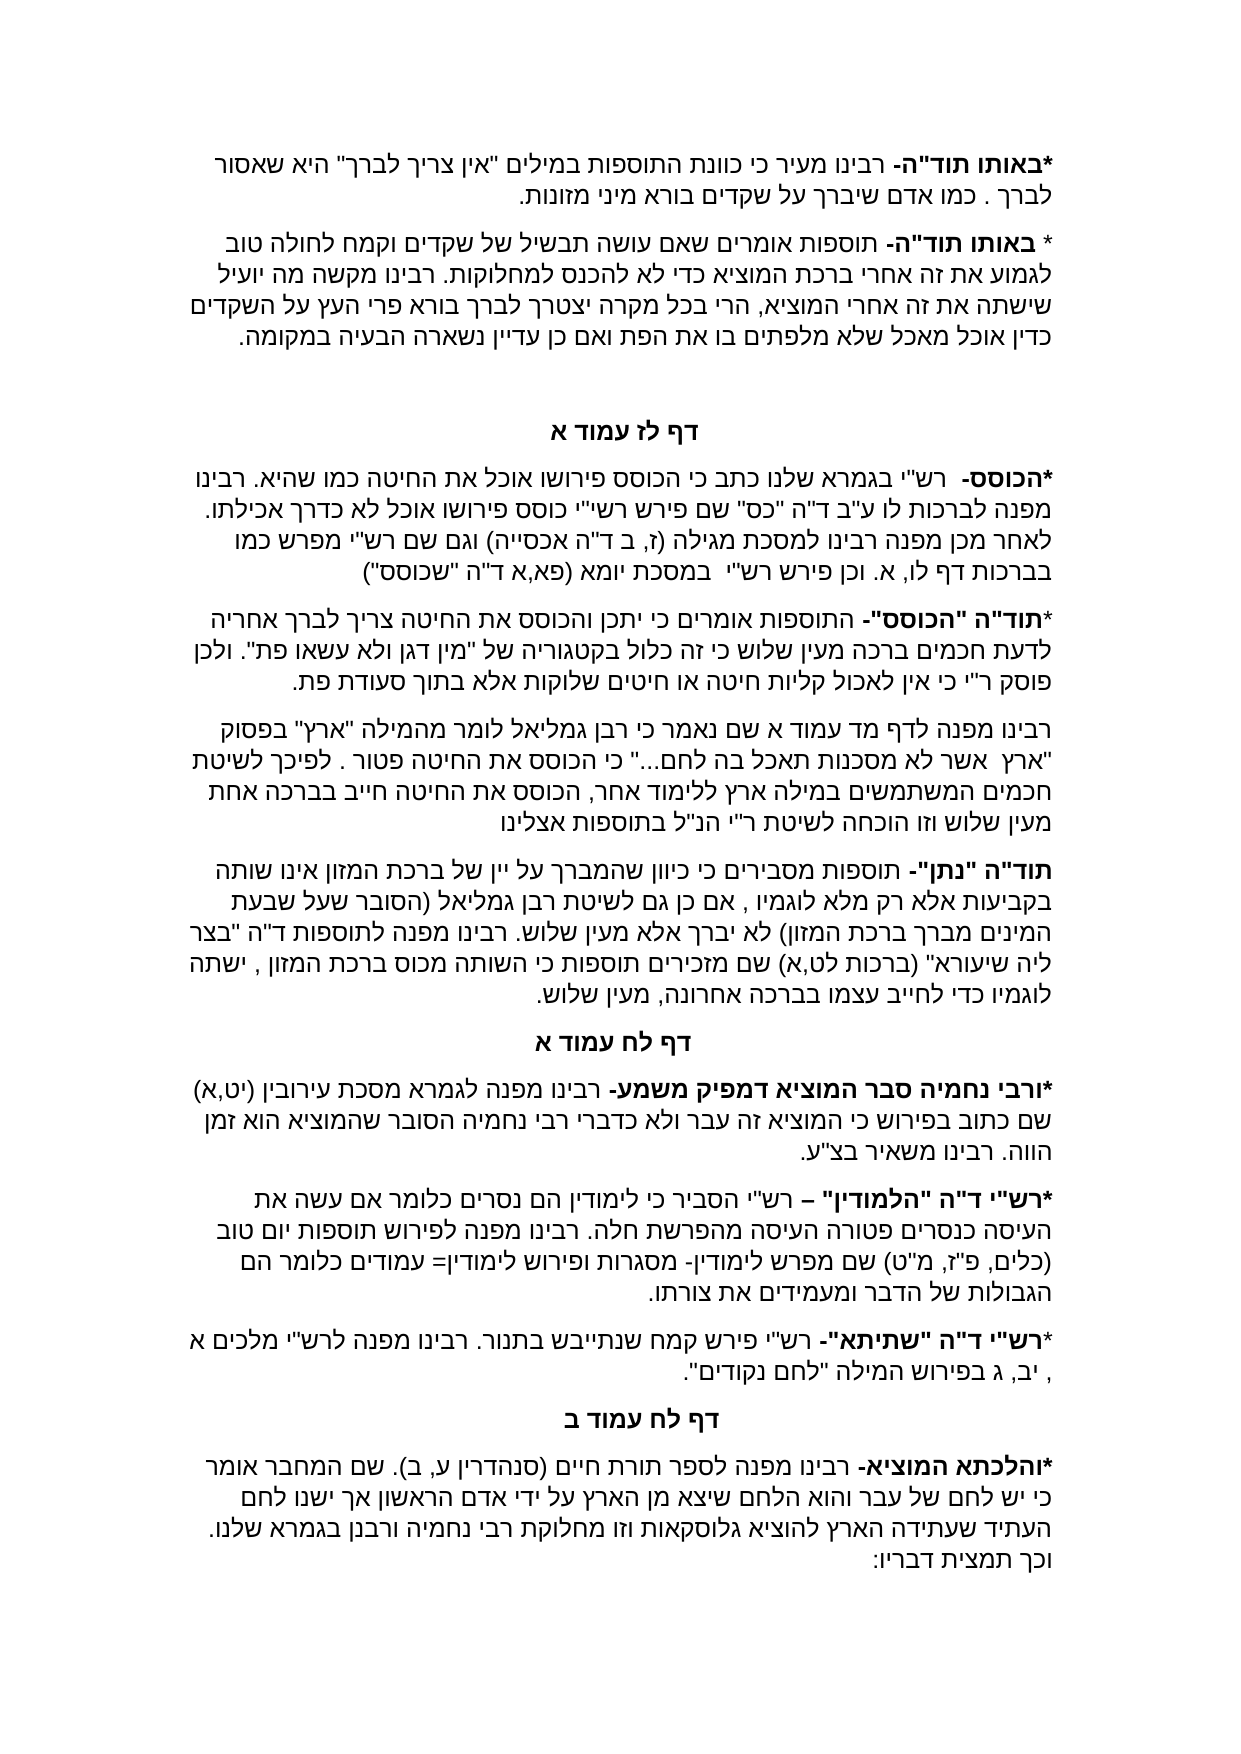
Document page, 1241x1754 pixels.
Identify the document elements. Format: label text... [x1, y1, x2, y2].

text *הכוסס- רש"י בגמרא שלנו כתב כי הכוסס פירושו אוכל את החיטה כמו שהיא. רבינו מפנה לברכות לו ע"ב ד"ה "כס" שם פירש רשי"י כוסס פירושו אוכל לא כדרך אכילתו. לאחר מכן מפנה רבינו למסכת מגילה (ז, ב ד"ה אכסייה) וגם שם רש"י מפרש כמו בברכות דף לו, א. וכן פירש רש"י במסכת יומא (פא,א ד"ה "שכוסס") [187, 464, 1053, 586]
text דף לח עמוד א [187, 1027, 1053, 1056]
text *והלכתא המוציא- רבינו מפנה לספר תורת חיים (סנהדרין ע, ב). שם המחבר אומר כי יש לחם של עבר והוא הלחם שיצא מן הארץ על ידי אדם הראשון אך ישנו לחם העתיד שעתידה הארץ להוציא גלוסקאות וזו מחלוקת רבי נחמיה ורבנן בגמרא שלנו. וכך תמצית דבריו: [187, 1452, 1053, 1574]
text *רש"י ד"ה "שתיתא"- רש"י פירש קמח שנתייבש בתנור. רבינו מפנה לרש"י מלכים א , יב, ג בפירוש המילה "לחם נקודים". [187, 1326, 1053, 1386]
text דף לז עמוד א [187, 416, 1053, 445]
text *ורבי נחמיה סבר המוציא דמפיק משמע- רבינו מפנה לגמרא מסכת עירובין (יט,א) שם כתוב בפירוש כי המוציא זה עבר ולא כדברי רבי נחמיה הסובר שהמוציא הוא זמן הווה. רבינו משאיר בצ"ע. [187, 1075, 1053, 1166]
text רבינו מפנה לדף מד עמוד א שם נאמר כי רבן גמליאל לומר מהמילה "ארץ" בפסוק "ארץ אשר לא מסכנות תאכל בה לחם..." כי הכוסס את החיטה פטור . לפיכך לשיטת חכמים המשתמשים במילה ארץ ללימוד אחר, הכוסס את החיטה חייב בברכה אחת מעין שלוש וזו הוכחה לשיטת ר"י הנ"ל בתוספות אצלינו [187, 715, 1053, 837]
text תוד"ה "נתן"- תוספות מסבירים כי כיוון שהמברך על יין של ברכת המזון אינו שותה בקביעות אלא רק מלא לוגמיו , אם כן גם לשיטת רבן גמליאל (הסובר שעל שבעת המינים מברך ברכת המזון) לא יברך אלא מעין שלוש. רבינו מפנה לתוספות ד"ה "בצר ליה שיעורא" (ברכות לט,א) שם מזכירים תוספות כי השותה מכוס ברכת המזון , ישתה לוגמיו כדי לחייב עצמו בברכה אחרונה, מעין שלוש. [187, 856, 1053, 1008]
text * באותו תוד"ה- תוספות אומרים שאם עושה תבשיל של שקדים וקמח לחולה טוב לגמוע את זה אחרי ברכת המוציא כדי לא להכנס למחלוקות. רבינו מקשה מה יועיל שישתה את זה אחרי המוציא, הרי בכל מקרה יצטרך לברך בורא פרי העץ על השקדים כדין אוכל מאכל שלא מלפתים בו את הפת ואם כן עדיין נשארה הבעיה במקומה. [187, 229, 1053, 351]
text דף לח עמוד ב [187, 1404, 1053, 1433]
text *תוד"ה "הכוסס"- התוספות אומרים כי יתכן והכוסס את החיטה צריך לברך אחריה לדעת חכמים ברכה מעין שלוש כי זה כלול בקטגוריה של "מין דגן ולא עשאו פת". ולכן פוסק ר"י כי אין לאכול קליות חיטה או חיטים שלוקות אלא בתוך סעודת פת. [187, 605, 1053, 696]
text *באותו תוד"ה- רבינו מעיר כי כוונת התוספות במילים "אין צריך לברך" היא שאסור לברך . כמו אדם שיברך על שקדים בורא מיני מזונות. [187, 150, 1053, 210]
text *רש"י ד"ה "הלמודין" – רש"י הסביר כי לימודין הם נסרים כלומר אם עשה את העיסה כנסרים פטורה העיסה מהפרשת חלה. רבינו מפנה לפירוש תוספות יום טוב (כלים, פ"ז, מ"ט) שם מפרש לימודין- מסגרות ופירוש לימודין= עמודים כלומר הם הגבולות של הדבר ומעמידים את צורתו. [187, 1185, 1053, 1307]
